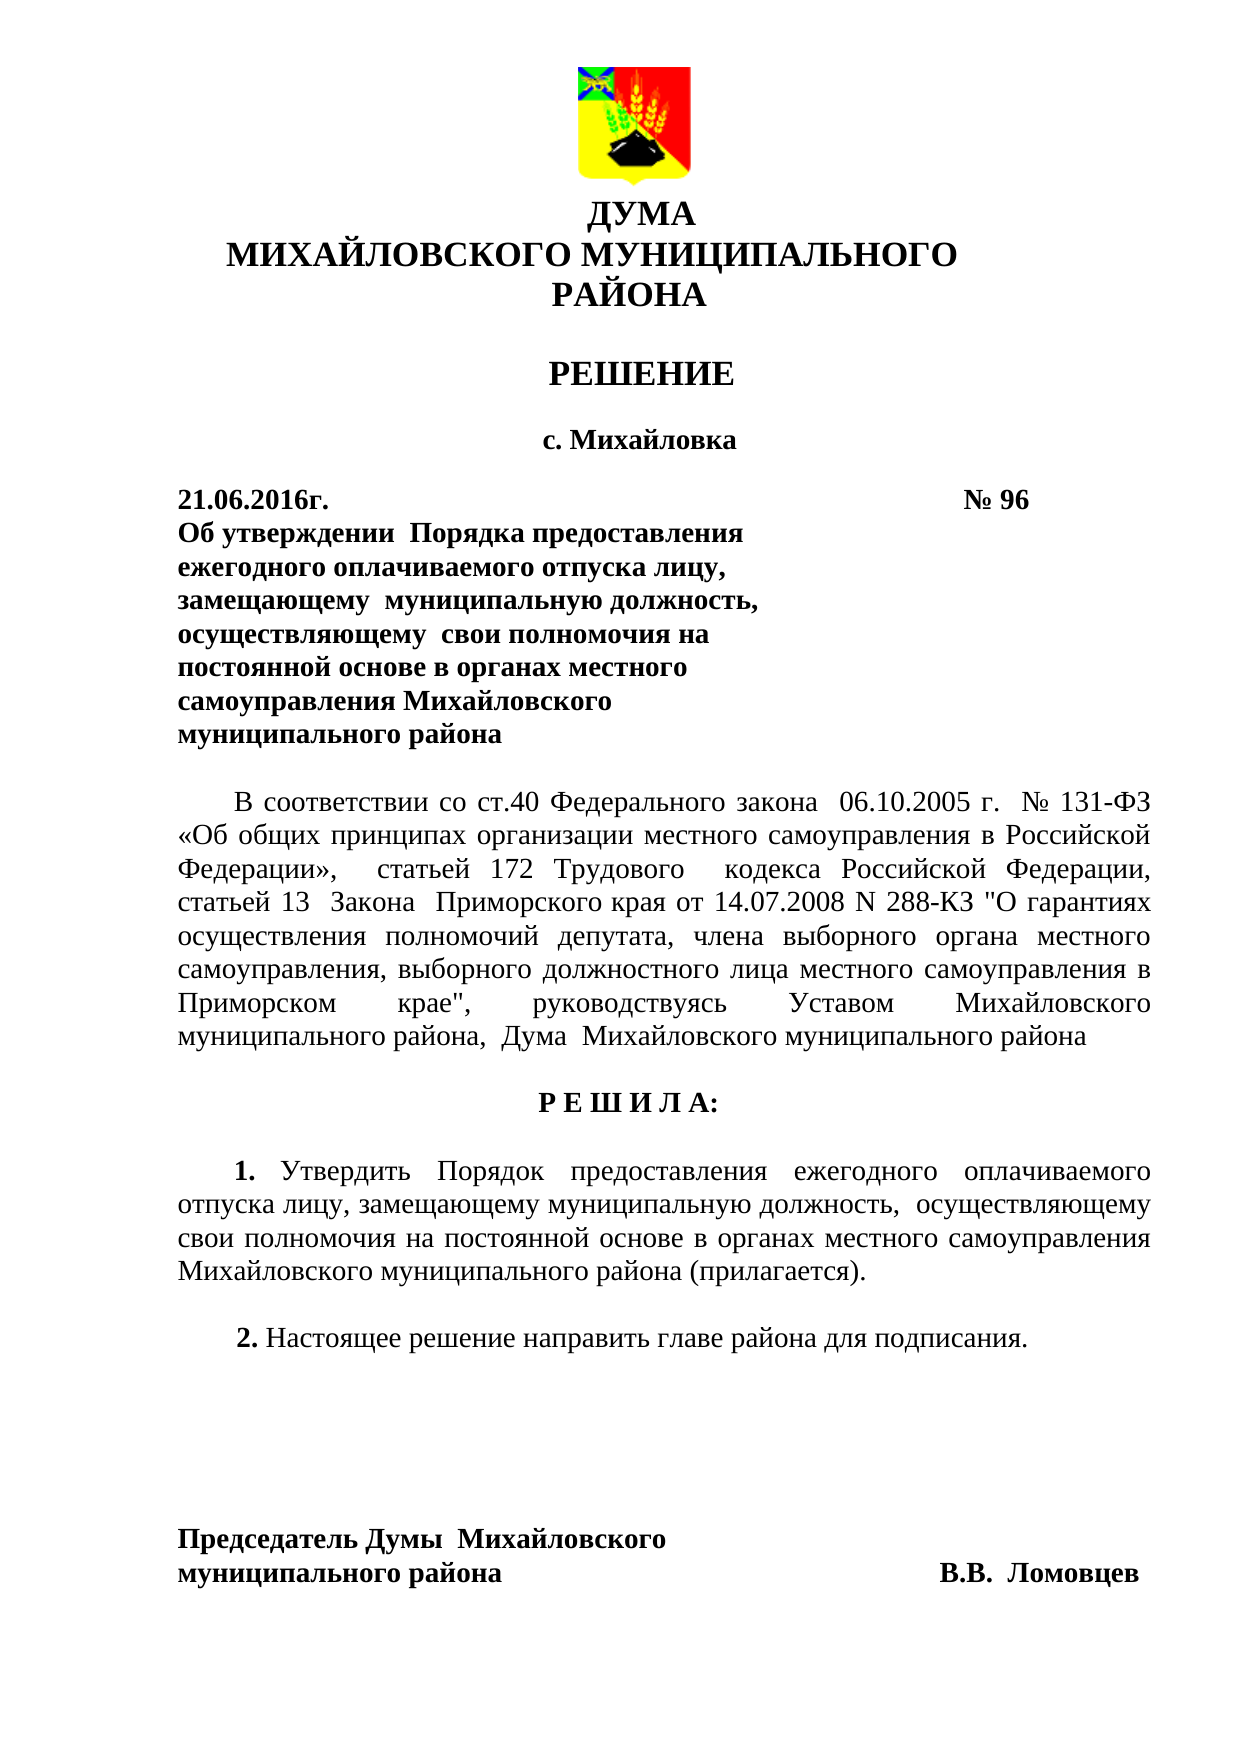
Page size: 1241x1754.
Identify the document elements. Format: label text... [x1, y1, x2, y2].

text самоуправления Михайловского [177, 683, 1152, 717]
text Р Е Ш И Л А: [177, 1086, 1152, 1119]
text муниципального района В.В. Ломовцев [177, 1555, 1152, 1589]
text ежегодного оплачиваемого отпуска лицу, [177, 549, 1152, 582]
text муниципального района [177, 717, 1152, 750]
text РЕШЕНИЕ [177, 352, 1149, 393]
text с. Михайловка [177, 422, 1150, 456]
text осуществляющему свои полномочия на [177, 616, 1152, 649]
text МИХАЙЛОВСКОГО МУНИЦИПАЛЬНОГО [177, 233, 1152, 274]
text 1. Утвердить Порядок предоставления ежегодного оплачиваемого отпуска лицу, замещающему муниципальную должность, осуществляющему свои полномочия на постоянной основе в органах местного самоуправления Михайловского муниципального района (прилагается). [177, 1153, 1152, 1287]
text замещающему муниципальную должность, [177, 582, 1152, 616]
text Председатель Думы Михайловского [177, 1522, 1152, 1555]
text 21.06.2016г. № 96 [177, 482, 1152, 515]
text постоянной основе в органах местного [177, 649, 1152, 683]
text В соответствии со ст.40 Федерального закона 06.10.2005 г. № 131-ФЗ «Об общих принципах организации местного самоуправления в Российской Федерации», статьей 172 Трудового кодекса Российской Федерации, статьей 13 Закона Приморского края от 14.07.2008 N 288-КЗ "О гарантиях осуществления полномочий депутата, члена выборного органа местного самоуправления, выборного должностного лица местного самоуправления в Приморском крае", руководствуясь Уставом Михайловского муниципального района, Дума Михайловского муниципального района [177, 784, 1152, 1052]
text ДУМА [177, 48, 1152, 233]
picture [578, 67, 691, 192]
text РАЙОНА [177, 274, 1152, 314]
text 2. Настоящее решение направить главе района для подписания. [177, 1320, 1152, 1354]
text Об утверждении Порядка предоставления [177, 515, 1152, 549]
